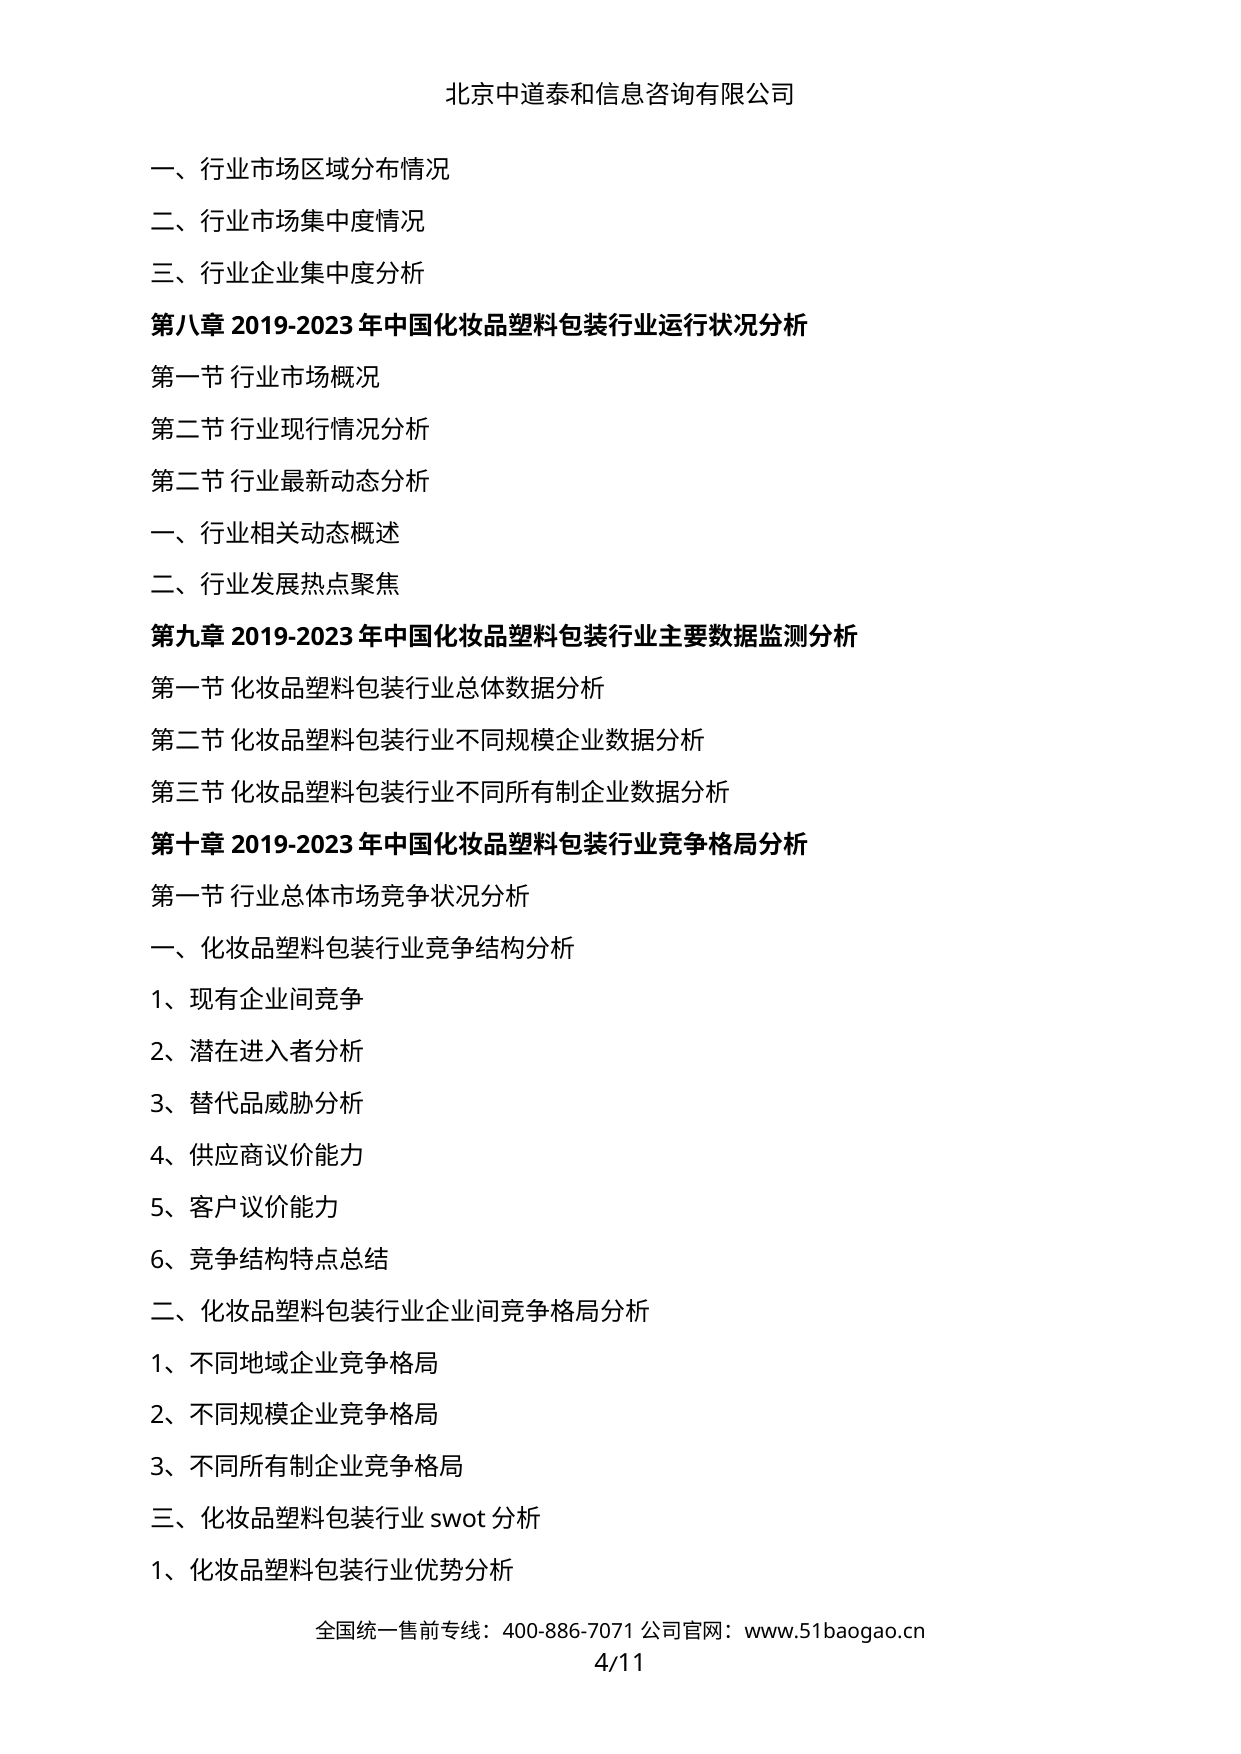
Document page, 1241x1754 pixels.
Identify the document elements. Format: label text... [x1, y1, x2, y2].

text 第八章 2019-2023年中国化妆品塑料包装行业运行状况分析 [150, 306, 1090, 342]
text 4、供应商议价能力 [150, 1136, 1090, 1172]
text 1、化妆品塑料包装行业优势分析 [150, 1551, 1090, 1587]
text 三、行业企业集中度分析 [150, 254, 1090, 290]
text 二、行业发展热点聚焦 [150, 565, 1090, 601]
text 2、潜在进入者分析 [150, 1032, 1090, 1068]
text 1、现有企业间竞争 [150, 980, 1090, 1016]
text 3、不同所有制企业竞争格局 [150, 1447, 1090, 1483]
text 第二节 行业最新动态分析 [150, 461, 1090, 497]
text 三、化妆品塑料包装行业swot分析 [150, 1499, 1090, 1535]
text 5、客户议价能力 [150, 1187, 1090, 1224]
text 第一节 化妆品塑料包装行业总体数据分析 [150, 669, 1090, 705]
text 一、行业市场区域分布情况 [150, 150, 1090, 186]
text 第一节 行业总体市场竞争状况分析 [150, 876, 1090, 912]
text 1、不同地域企业竞争格局 [150, 1343, 1090, 1379]
text 第二节 化妆品塑料包装行业不同规模企业数据分析 [150, 721, 1090, 757]
text 3、替代品威胁分析 [150, 1084, 1090, 1120]
text 第三节 化妆品塑料包装行业不同所有制企业数据分析 [150, 772, 1090, 809]
text 第十章 2019-2023年中国化妆品塑料包装行业竞争格局分析 [150, 824, 1090, 861]
text 一、化妆品塑料包装行业竞争结构分析 [150, 928, 1090, 964]
text 6、竞争结构特点总结 [150, 1239, 1090, 1276]
text 二、化妆品塑料包装行业企业间竞争格局分析 [150, 1291, 1090, 1327]
text 第九章 2019-2023年中国化妆品塑料包装行业主要数据监测分析 [150, 617, 1090, 653]
text 二、行业市场集中度情况 [150, 202, 1090, 238]
text 第二节 行业现行情况分析 [150, 409, 1090, 446]
text 一、行业相关动态概述 [150, 513, 1090, 549]
text 2、不同规模企业竞争格局 [150, 1395, 1090, 1431]
text 第一节 行业市场概况 [150, 357, 1090, 394]
